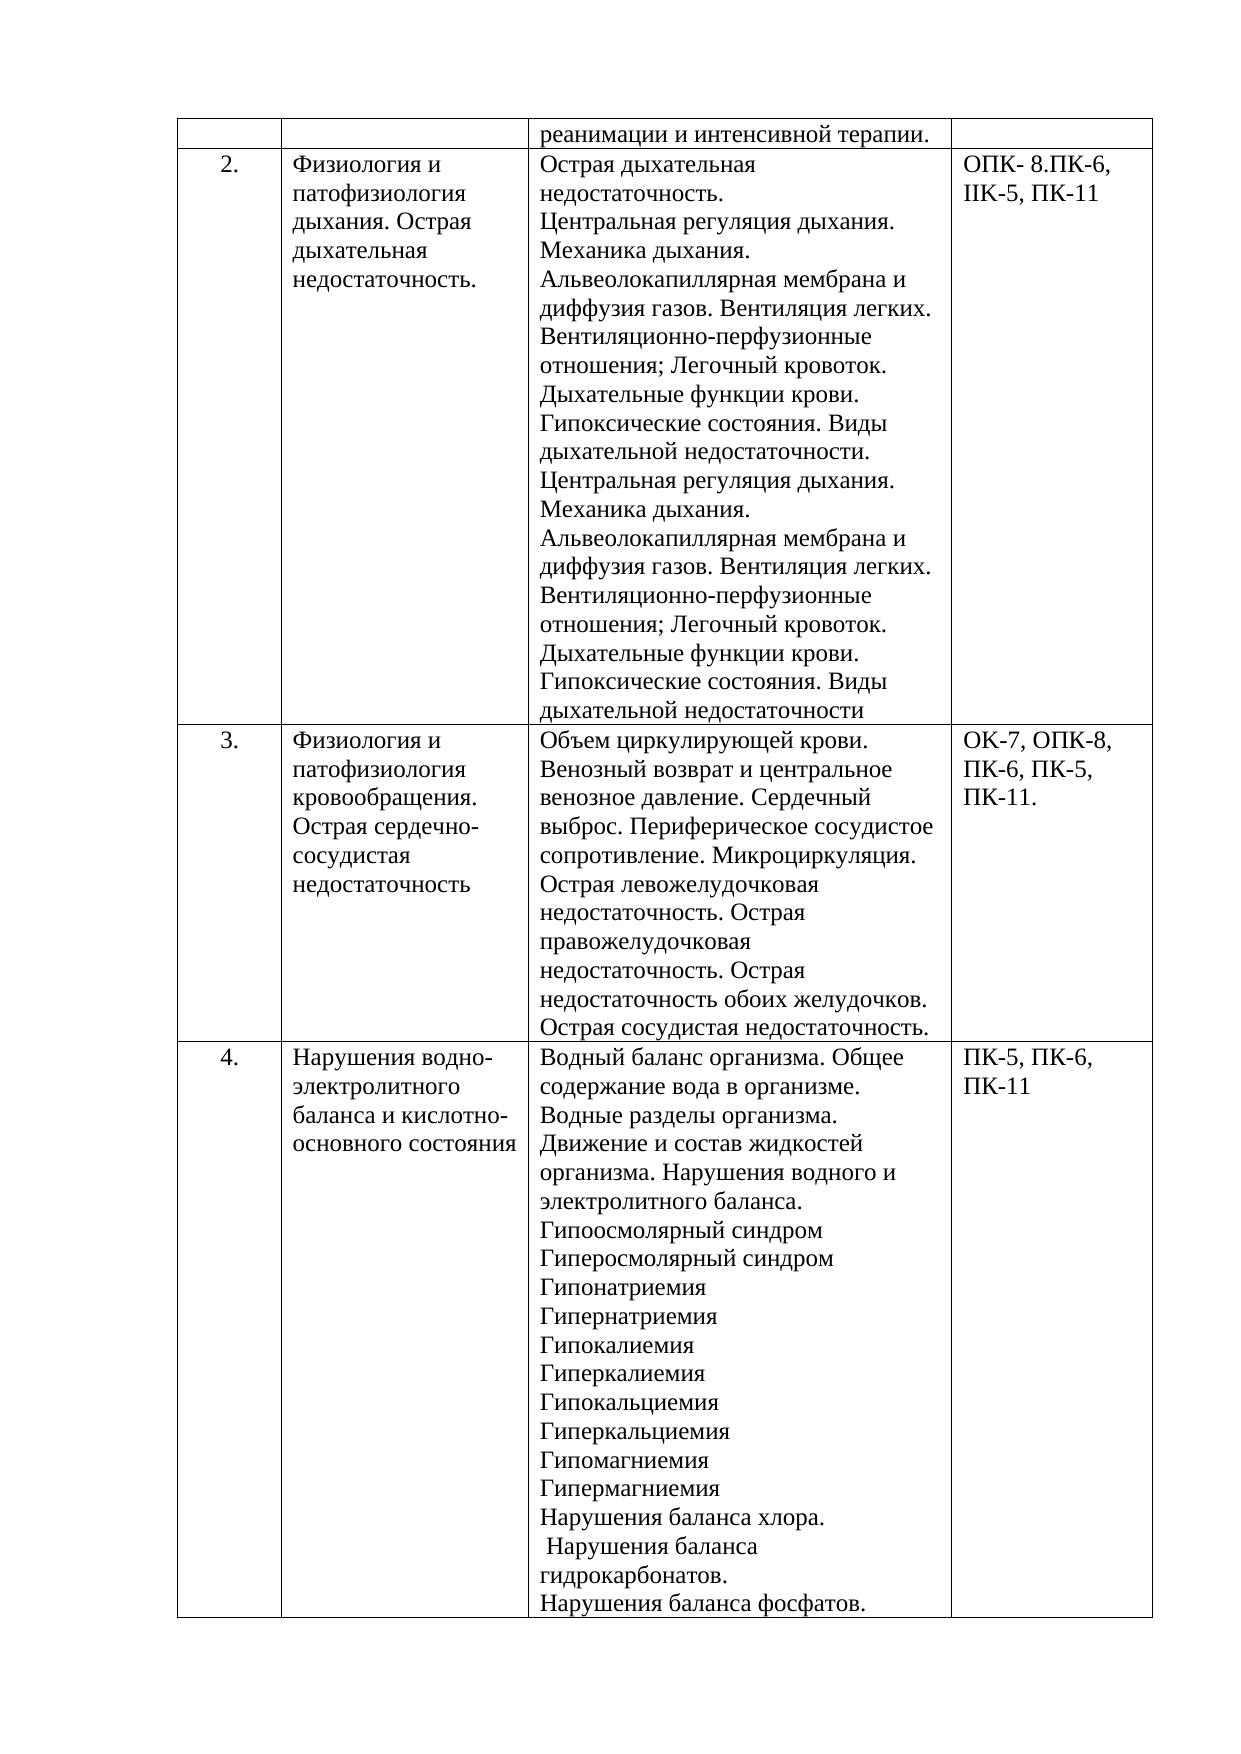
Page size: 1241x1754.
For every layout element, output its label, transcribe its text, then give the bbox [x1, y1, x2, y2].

table_cell 3. [178, 725, 281, 1041]
table_cell Объем циркулирующей крови. Венозный возврат и центральное венозное давление. Сердечный выброс. Периферическое сосудистое сопротивление. Микроциркуляция. Острая левожелудочковая недостаточность. Острая правожелудочковая недостаточность. Острая недостаточность обоих желудочков. Острая сосудистая недостаточность. [529, 725, 951, 1041]
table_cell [529, 1042, 951, 1617]
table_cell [282, 119, 528, 148]
table_cell Острая дыхательная недостаточность. Центральная регуляция дыхания. Механика дыхания. Альвеолокапиллярная мембрана и диффузия газов. Вентиляция легких. Вентиляционно-перфузионные отношения; Легочный кровоток. Дыхательные функции крови. Гипоксические состояния. Виды дыхательной недостаточности. Центральная регуляция дыхания. Механика дыхания. Альвеолокапиллярная мембрана и диффузия газов. Вентиляция легких. Вентиляционно-перфузионные отношения; Легочный кровоток. Дыхательные функции крови. Гипоксические состояния. Виды дыхательной недостаточности [529, 149, 951, 724]
table_cell 2. [178, 149, 281, 724]
table_cell Физиология и патофизиология кровообращения. Острая сердечно-сосудистая недостаточность [282, 725, 528, 1041]
table_cell 4. [178, 1042, 281, 1617]
table_cell ОПК- 8.ПК-6, IIK-5, ПК-11 [952, 149, 1152, 724]
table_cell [952, 119, 1152, 148]
table_cell Физиология и патофизиология дыхания. Острая дыхательная недостаточность. [282, 149, 528, 724]
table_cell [282, 1042, 528, 1617]
table_cell 1. [178, 119, 281, 148]
table_cell OK-7, ОПК-8, ПК-6, ПК-5, ПК-11. [952, 725, 1152, 1041]
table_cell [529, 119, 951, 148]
table_cell ПК-5, ПК-6, ПК-11 [952, 1042, 1152, 1617]
